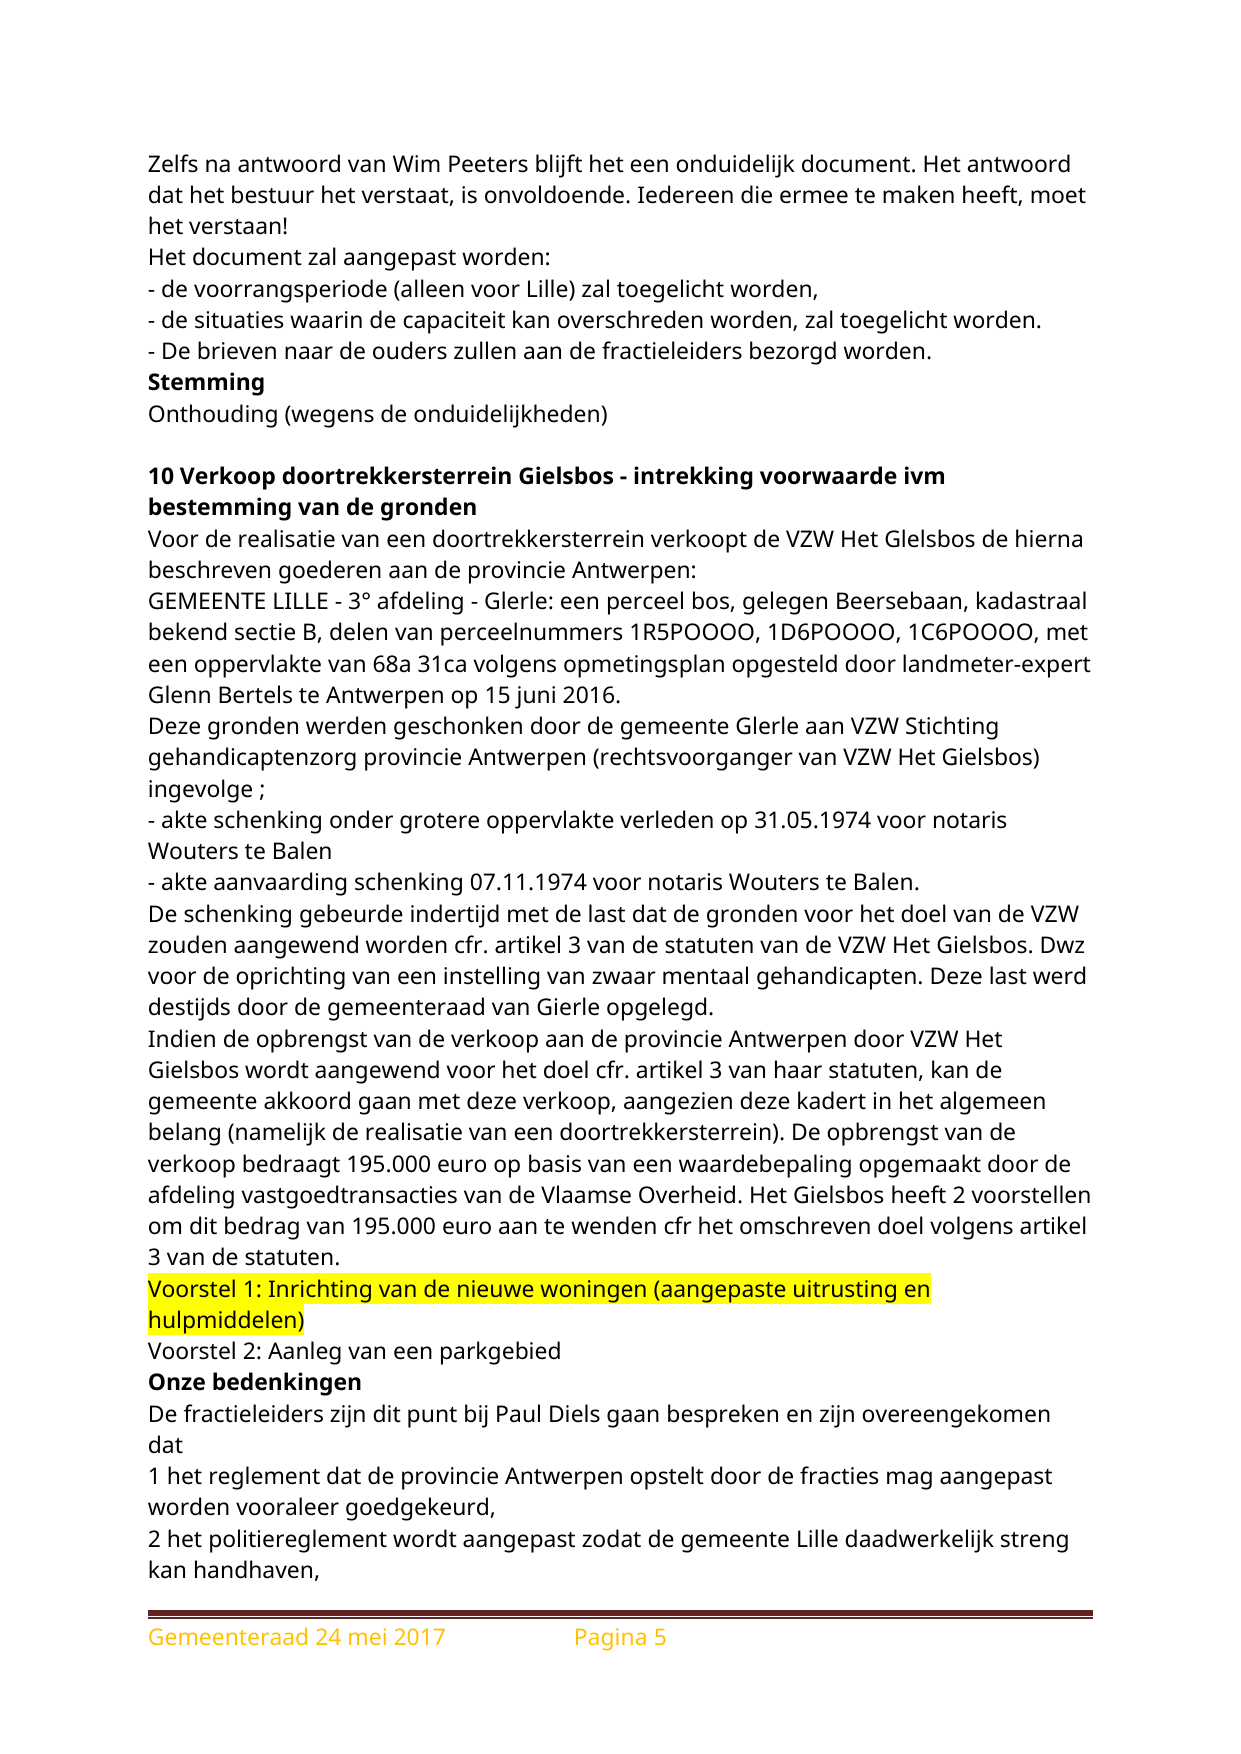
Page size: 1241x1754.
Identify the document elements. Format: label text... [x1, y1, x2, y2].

text - de situaties waarin de capaciteit kan overschreden worden, zal toegelicht worden. [148, 304, 1093, 335]
text Zelfs na antwoord van Wim Peeters blijft het een onduidelijk document. Het antwoord dat het bestuur het verstaat, is onvoldoende. Iedereen die ermee te maken heeft, moet het verstaan! [148, 148, 1093, 241]
text De fractieleiders zijn dit punt bij Paul Diels gaan bespreken en zijn overeengekomen dat [148, 1398, 1093, 1460]
text - akte schenking onder grotere oppervlakte verleden op 31.05.1974 voor notaris Wouters te Balen [148, 804, 1093, 866]
text Voorstel 1: Inrichting van de nieuwe woningen (aangepaste uitrusting en hulpmiddelen) [304, 1273, 1093, 1335]
text GEMEENTE LILLE - 3° afdeling - Glerle: een perceel bos, gelegen Beersebaan, kadastraal bekend sectie B, delen van perceelnummers 1R5POOOO, 1D6POOOO, 1C6POOOO, met een oppervlakte van 68a 31ca volgens opmetingsplan opgesteld door landmeter-expert Glenn Bertels te Antwerpen op 15 juni 2016. [148, 585, 1093, 710]
text - De brieven naar de ouders zullen aan de fractieleiders bezorgd worden. [148, 335, 1093, 366]
text 2 het politiereglement wordt aangepast zodat de gemeente Lille daadwerkelijk streng kan handhaven, [148, 1523, 1093, 1585]
text Voor de realisatie van een doortrekkersterrein verkoopt de VZW Het Glelsbos de hierna beschreven goederen aan de provincie Antwerpen: [148, 523, 1093, 585]
text 1 het reglement dat de provincie Antwerpen opstelt door de fracties mag aangepast worden vooraleer goedgekeurd, [148, 1460, 1093, 1523]
text Onthouding (wegens de onduidelijkheden) [148, 398, 1093, 429]
text 10 Verkoop doortrekkersterrein Gielsbos - intrekking voorwaarde ivm bestemming van de gronden [148, 460, 1093, 523]
text Stemming [148, 366, 1093, 398]
text Deze gronden werden geschonken door de gemeente Glerle aan VZW Stichting gehandicaptenzorg provincie Antwerpen (rechtsvoorganger van VZW Het Gielsbos) ingevolge ; [148, 710, 1093, 804]
text Indien de opbrengst van de verkoop aan de provincie Antwerpen door VZW Het Gielsbos wordt aangewend voor het doel cfr. artikel 3 van haar statuten, kan de gemeente akkoord gaan met deze verkoop, aangezien deze kadert in het algemeen belang (namelijk de realisatie van een doortrekkersterrein). De opbrengst van de verkoop bedraagt 195.000 euro op basis van een waardebepaling opgemaakt door de afdeling vastgoedtransacties van de Vlaamse Overheid. Het Gielsbos heeft 2 voorstellen om dit bedrag van 195.000 euro aan te wenden cfr het omschreven doel volgens artikel 3 van de statuten. [148, 1023, 1093, 1273]
text Onze bedenkingen [148, 1366, 1093, 1398]
text De schenking gebeurde indertijd met de last dat de gronden voor het doel van de VZW zouden aangewend worden cfr. artikel 3 van de statuten van de VZW Het Gielsbos. Dwz voor de oprichting van een instelling van zwaar mentaal gehandicapten. Deze last werd destijds door de gemeenteraad van Gierle opgelegd. [148, 898, 1093, 1023]
text Het document zal aangepast worden: [148, 241, 1093, 273]
text - akte aanvaarding schenking 07.11.1974 voor notaris Wouters te Balen. [148, 866, 1093, 898]
text - de voorrangsperiode (alleen voor Lille) zal toegelicht worden, [148, 273, 1093, 304]
text Voorstel 2: Aanleg van een parkgebied [148, 1335, 1093, 1366]
